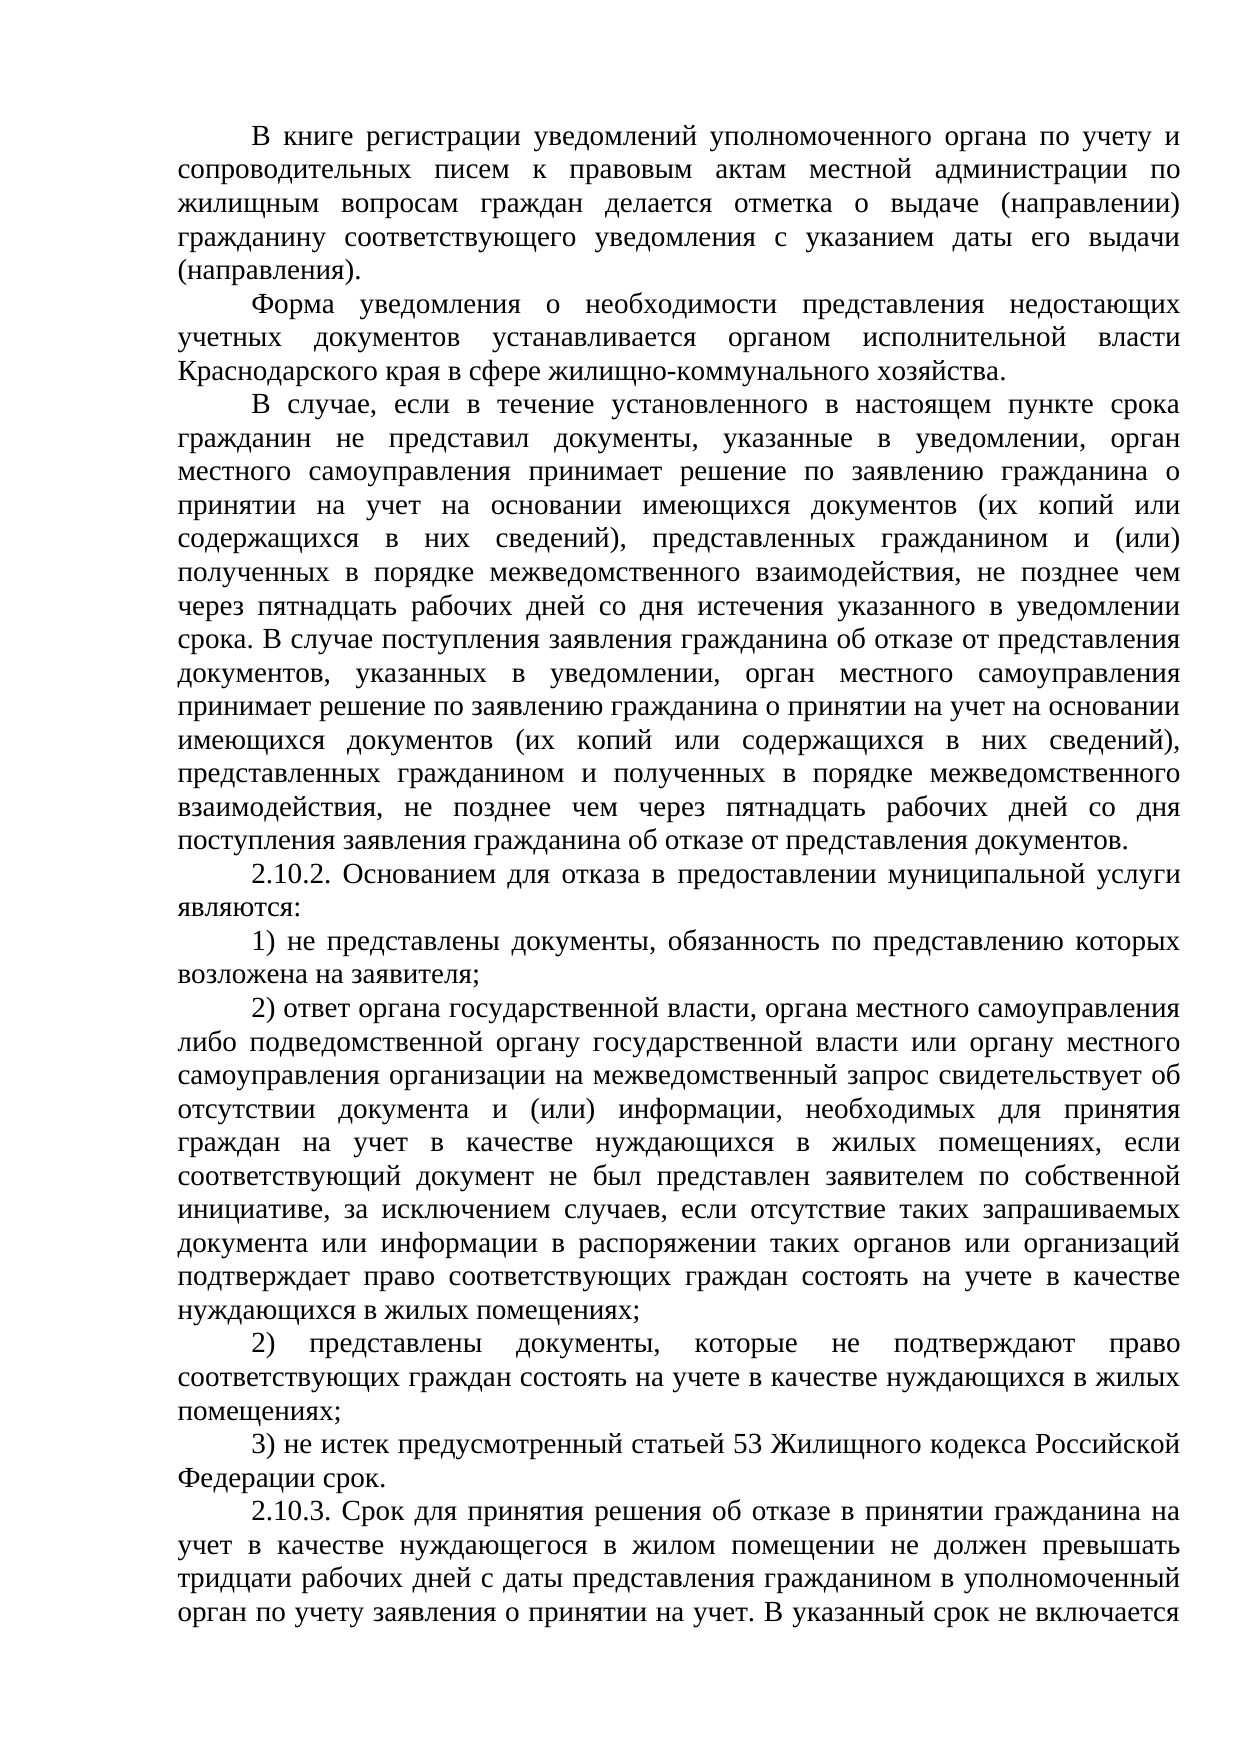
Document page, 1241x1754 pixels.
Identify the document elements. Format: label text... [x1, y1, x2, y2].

text 2.10.2. Основанием для отказа в предоставлении муниципальной услуги являются: [177, 856, 1181, 923]
text Форма уведомления о необходимости представления недостающих учетных документов устанавливается органом исполнительной власти Краснодарского края в сфере жилищно-коммунального хозяйства. [177, 286, 1181, 386]
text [177, 1493, 1181, 1627]
text В книге регистрации уведомлений уполномоченного органа по учету и сопроводительных писем к правовым актам местной администрации по жилищным вопросам граждан делается отметка о выдаче (направлении) гражданину соответствующего уведомления с указанием даты его выдачи (направления). [177, 118, 1181, 286]
text 1) не представлены документы, обязанность по представлению которых возложена на заявителя; [177, 923, 1181, 990]
text 2) ответ органа государственной власти, органа местного самоуправления либо подведомственной органу государственной власти или органу местного самоуправления организации на межведомственный запрос свидетельствует об отсутствии документа и (или) информации, необходимых для принятия граждан на учет в качестве нуждающихся в жилых помещениях, если соответствующий документ не был представлен заявителем по собственной инициативе, за исключением случаев, если отсутствие таких запрашиваемых документа или информации в распоряжении таких органов или организаций подтверждает право соответствующих граждан состоять на учете в качестве нуждающихся в жилых помещениях; [177, 990, 1181, 1326]
text 2) представлены документы, которые не подтверждают право соответствующих граждан состоять на учете в качестве нуждающихся в жилых помещениях; [177, 1326, 1181, 1426]
text В случае, если в течение установленного в настоящем пункте срока гражданин не представил документы, указанные в уведомлении, орган местного самоуправления принимает решение по заявлению гражданина о принятии на учет на основании имеющихся документов (их копий или содержащихся в них сведений), представленных гражданином и (или) полученных в порядке межведомственного взаимодействия, не позднее чем через пятнадцать рабочих дней со дня истечения указанного в уведомлении срока. В случае поступления заявления гражданина об отказе от представления документов, указанных в уведомлении, орган местного самоуправления принимает решение по заявлению гражданина о принятии на учет на основании имеющихся документов (их копий или содержащихся в них сведений), представленных гражданином и полученных в порядке межведомственного взаимодействия, не позднее чем через пятнадцать рабочих дней со дня поступления заявления гражданина об отказе от представления документов. [177, 386, 1181, 856]
text 3) не истек предусмотренный статьей 53 Жилищного кодекса Российской Федерации срок. [177, 1426, 1181, 1493]
